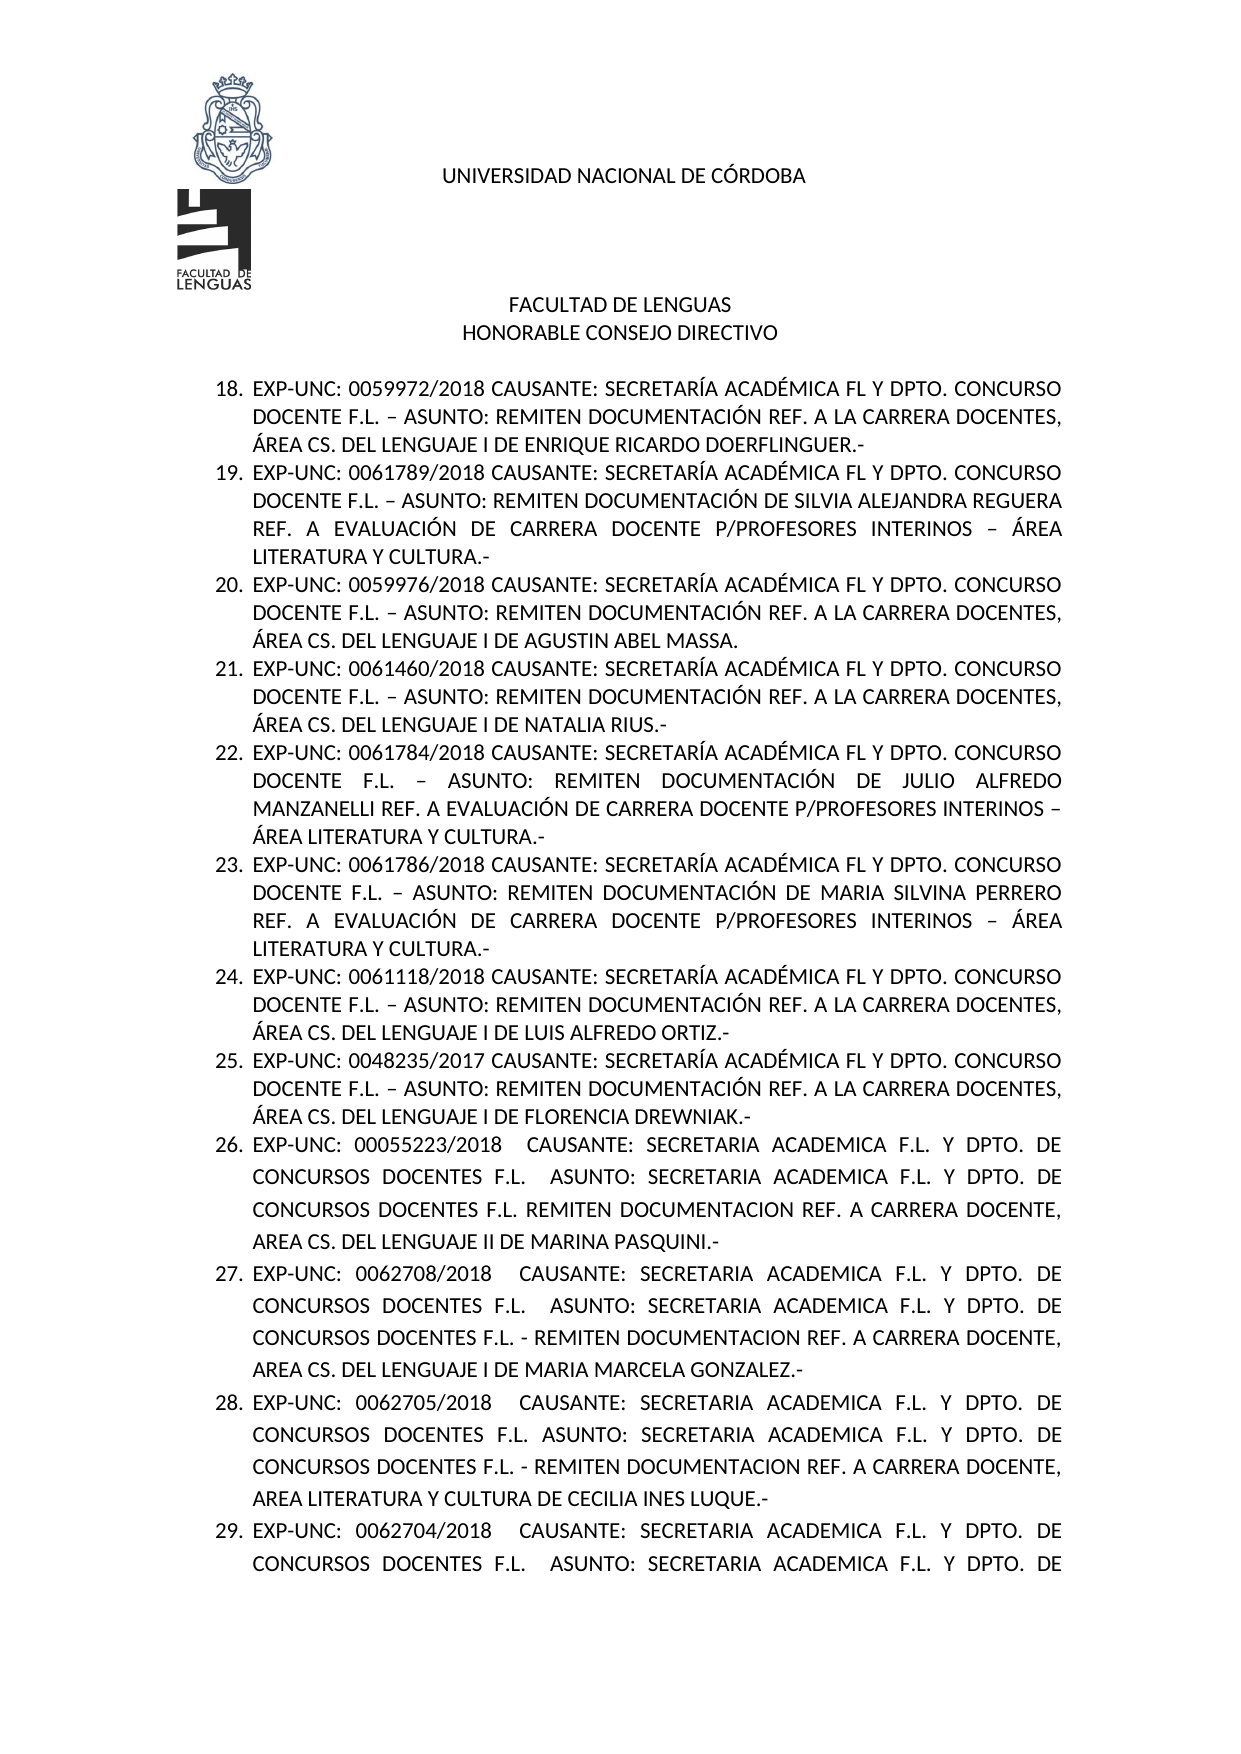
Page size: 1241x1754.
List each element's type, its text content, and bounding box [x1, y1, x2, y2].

list EXP-UNC: 0061786/2018 CAUSANTE: SECRETARÍA ACADÉMICA FL Y DPTO. CONCURSO DOCENTE F.L. – ASUNTO: REMITEN DOCUMENTACIÓN DE MARIA SILVINA PERRERO REF. A EVALUACIÓN DE CARRERA DOCENTE P/PROFESORES INTERINOS – ÁREA LITERATURA Y CULTURA.- [215, 850, 1063, 962]
list EXP-UNC: 0061789/2018 CAUSANTE: SECRETARÍA ACADÉMICA FL Y DPTO. CONCURSO DOCENTE F.L. – ASUNTO: REMITEN DOCUMENTACIÓN DE SILVIA ALEJANDRA REGUERA REF. A EVALUACIÓN DE CARRERA DOCENTE P/PROFESORES INTERINOS – ÁREA LITERATURA Y CULTURA.- [215, 458, 1063, 570]
list EXP-UNC: 0061118/2018 CAUSANTE: SECRETARÍA ACADÉMICA FL Y DPTO. CONCURSO DOCENTE F.L. – ASUNTO: REMITEN DOCUMENTACIÓN REF. A LA CARRERA DOCENTES, ÁREA CS. DEL LENGUAJE I DE LUIS ALFREDO ORTIZ.- [215, 962, 1063, 1046]
list EXP-UNC: 0061784/2018 CAUSANTE: SECRETARÍA ACADÉMICA FL Y DPTO. CONCURSO DOCENTE F.L. – ASUNTO: REMITEN DOCUMENTACIÓN DE JULIO ALFREDO MANZANELLI REF. A EVALUACIÓN DE CARRERA DOCENTE P/PROFESORES INTERINOS – ÁREA LITERATURA Y CULTURA.- [215, 738, 1063, 850]
list EXP-UNC: 0062708/2018 CAUSANTE: SECRETARIA ACADEMICA F.L. Y DPTO. DE CONCURSOS DOCENTES F.L. ASUNTO: SECRETARIA ACADEMICA F.L. Y DPTO. DE CONCURSOS DOCENTES F.L. - REMITEN DOCUMENTACION REF. A CARRERA DOCENTE, AREA CS. DEL LENGUAJE I DE MARIA MARCELA GONZALEZ.- [215, 1259, 1063, 1384]
list EXP-UNC: 00055223/2018 CAUSANTE: SECRETARIA ACADEMICA F.L. Y DPTO. DE CONCURSOS DOCENTES F.L. ASUNTO: SECRETARIA ACADEMICA F.L. Y DPTO. DE CONCURSOS DOCENTES F.L. REMITEN DOCUMENTACION REF. A CARRERA DOCENTE, AREA CS. DEL LENGUAJE II DE MARINA PASQUINI.- [215, 1130, 1063, 1255]
list EXP-UNC: 0062705/2018 CAUSANTE: SECRETARIA ACADEMICA F.L. Y DPTO. DE CONCURSOS DOCENTES F.L. ASUNTO: SECRETARIA ACADEMICA F.L. Y DPTO. DE CONCURSOS DOCENTES F.L. - REMITEN DOCUMENTACION REF. A CARRERA DOCENTE, AREA LITERATURA Y CULTURA DE CECILIA INES LUQUE.- [215, 1388, 1063, 1512]
list EXP-UNC: 0061460/2018 CAUSANTE: SECRETARÍA ACADÉMICA FL Y DPTO. CONCURSO DOCENTE F.L. – ASUNTO: REMITEN DOCUMENTACIÓN REF. A LA CARRERA DOCENTES, ÁREA CS. DEL LENGUAJE I DE NATALIA RIUS.- [215, 654, 1063, 738]
picture [177, 189, 251, 290]
list EXP-UNC: 0048235/2017 CAUSANTE: SECRETARÍA ACADÉMICA FL Y DPTO. CONCURSO DOCENTE F.L. – ASUNTO: REMITEN DOCUMENTACIÓN REF. A LA CARRERA DOCENTES, ÁREA CS. DEL LENGUAJE I DE FLORENCIA DREWNIAK.- [215, 1046, 1063, 1130]
list EXP-UNC: 0059976/2018 CAUSANTE: SECRETARÍA ACADÉMICA FL Y DPTO. CONCURSO DOCENTE F.L. – ASUNTO: REMITEN DOCUMENTACIÓN REF. A LA CARRERA DOCENTES, ÁREA CS. DEL LENGUAJE I DE AGUSTIN ABEL MASSA. [215, 570, 1063, 654]
picture [177, 73, 288, 184]
list EXP-UNC: 0059972/2018 CAUSANTE: SECRETARÍA ACADÉMICA FL Y DPTO. CONCURSO DOCENTE F.L. – ASUNTO: REMITEN DOCUMENTACIÓN REF. A LA CARRERA DOCENTES, ÁREA CS. DEL LENGUAJE I DE ENRIQUE RICARDO DOERFLINGUER.- [215, 374, 1063, 458]
